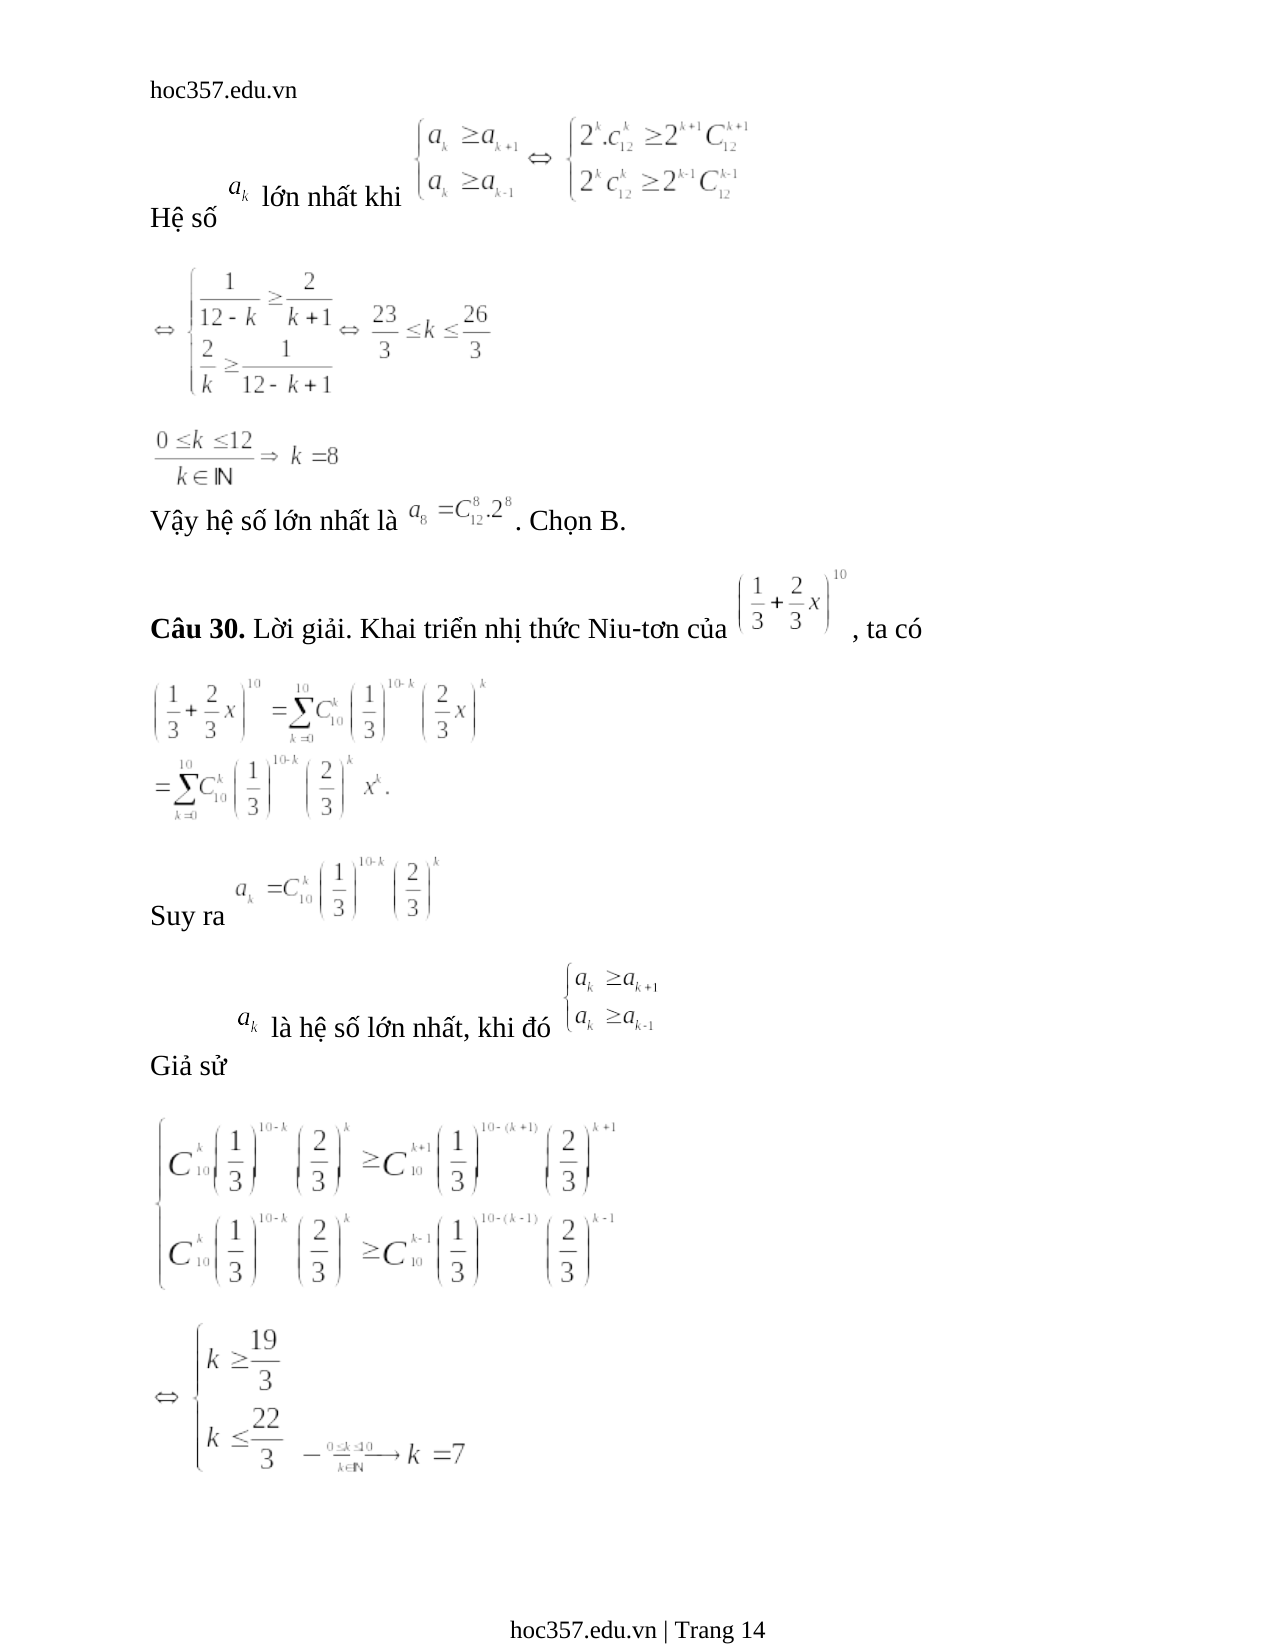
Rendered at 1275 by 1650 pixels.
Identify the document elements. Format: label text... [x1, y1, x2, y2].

text Hệ số lớn nhất khi [150, 112, 1125, 234]
text Vậy hệ số lớn nhất là . Chọn B. [150, 489, 1125, 536]
text Suy ra [150, 849, 1125, 932]
text Câu 30. Lời giải. Khai triển nhị thức Niu‐tơn của , ta có [150, 562, 1125, 645]
text Giả sử là hệ số lớn nhất, khi đó [150, 958, 1125, 1082]
